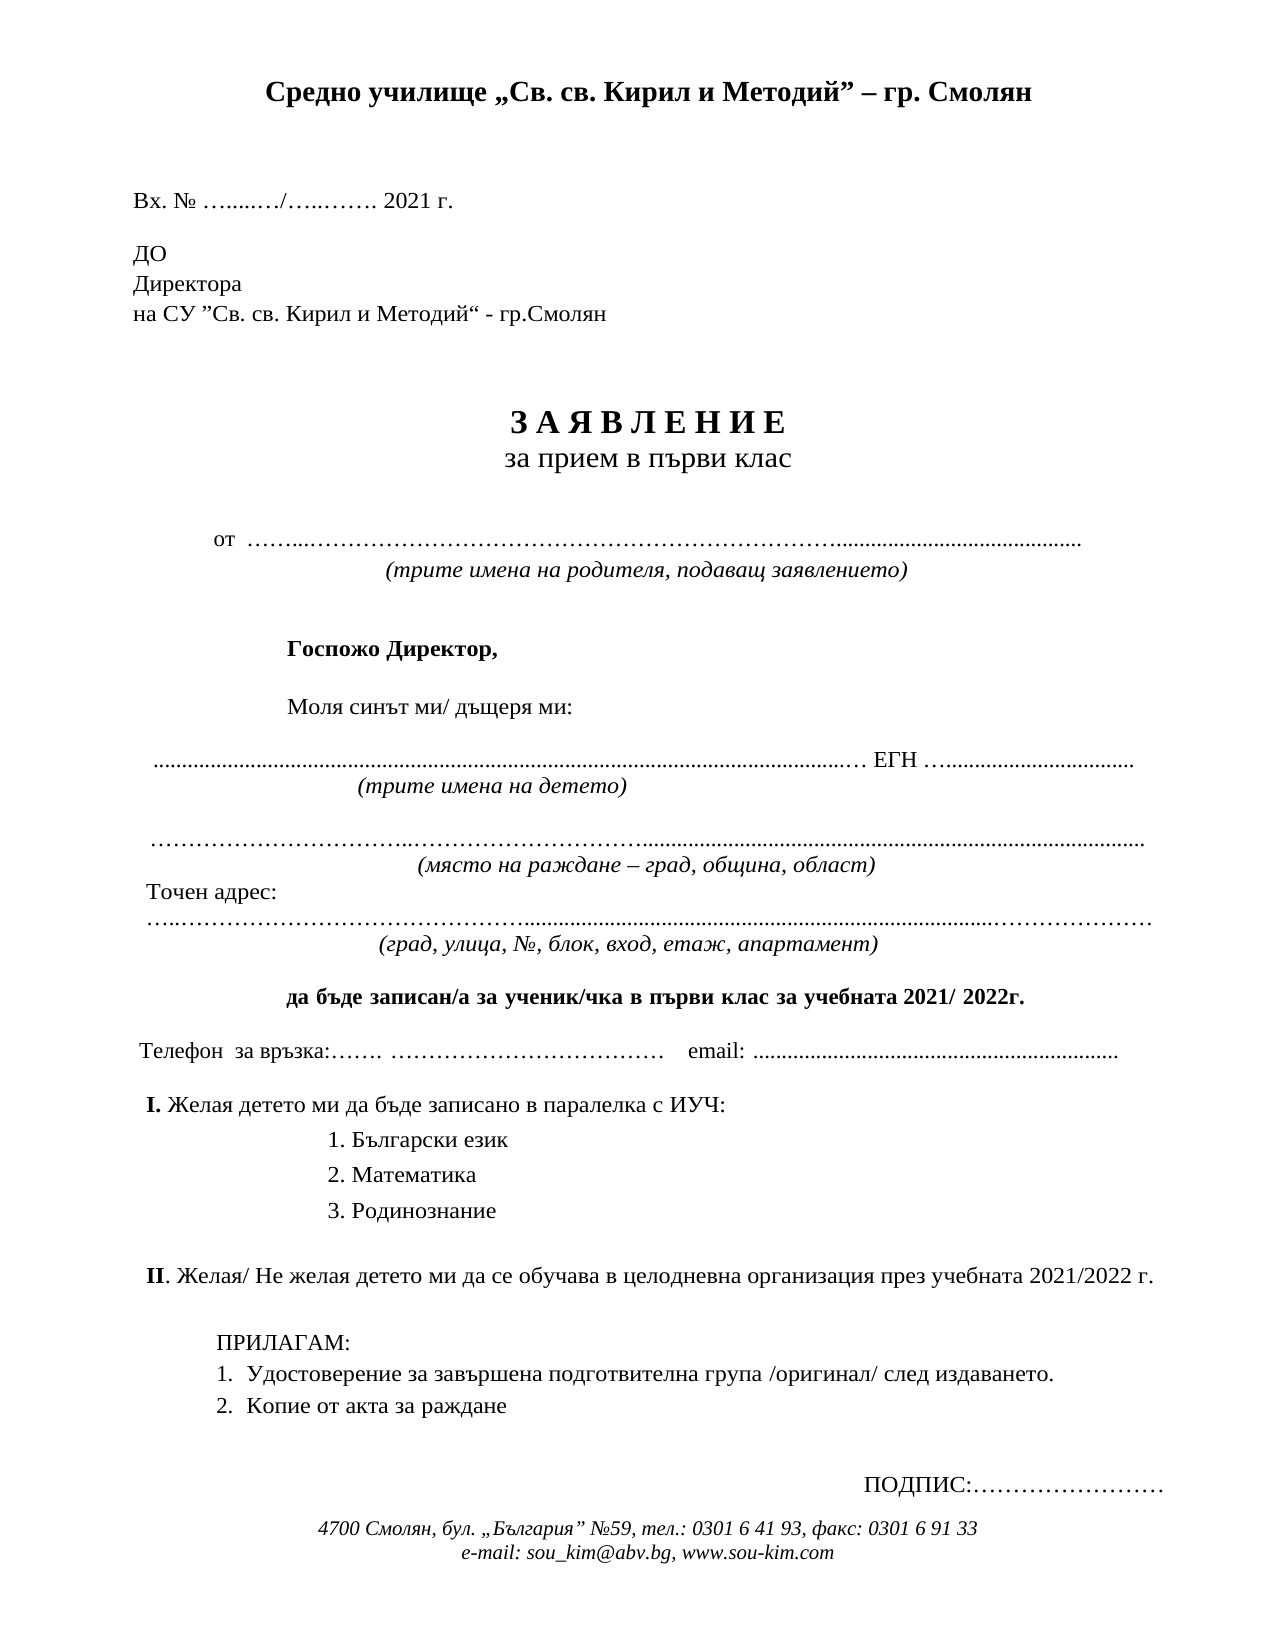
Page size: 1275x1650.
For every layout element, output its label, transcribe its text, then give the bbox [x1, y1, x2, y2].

text от ……...……………………………………………………………........................................... [133, 525, 1163, 551]
text ПОДПИС:…………………… [639, 1471, 1164, 1497]
list Удостоверение за завършена подготвителна група /оригинал/ след издаването. [216, 1360, 1164, 1387]
text …..………………………………………..................................................................................………………… [88, 904, 1164, 931]
text за прием в първи клас [133, 441, 1163, 474]
text на СУ ”Св. св. Кирил и Методий“ - гр.Смолян [133, 301, 1096, 327]
text ІІ. Желая/ Не желая детето ми да се обучава в целодневна организация през учебната 2021/2022 г. [146, 1263, 1164, 1289]
text (трите имена на детето) [357, 772, 1164, 799]
text .........................................................................................................................… ЕГН …................................. [133, 746, 1156, 772]
text Телефон за връзка:……. ……………………………… еmail: ................................................................ [133, 1037, 1125, 1063]
text ДО [133, 240, 1164, 266]
text Директора [133, 270, 1164, 297]
text да бъде записан/а за ученик/чка в първи клас за учебната 2021/ 2022г. [146, 983, 1164, 1009]
list 3. Родинознание [327, 1197, 1164, 1223]
text І. Желая детето ми да бъде записано в паралелка с ИУЧ: [146, 1091, 1164, 1117]
list Копие от акта за раждане [216, 1392, 1164, 1418]
text Госпожо Директор, [287, 636, 1164, 662]
text (място на раждане – град, община, област) [133, 851, 1163, 878]
list 2. Математика [327, 1162, 1164, 1188]
list 1. Български език [327, 1126, 1164, 1152]
text Моля синът ми/ дъщеря ми: [287, 693, 1164, 719]
text (трите имена на родителя, подаващ заявлението) [133, 556, 1163, 583]
text ПРИЛАГАМ: [216, 1329, 1164, 1356]
title З А Я В Л Е Н И Е [133, 402, 1162, 441]
text Вх. № ….....…/…..……. 2021 г. [133, 187, 1164, 214]
text ……………………………..…………………………........................................................................................ [133, 825, 1163, 851]
text (град, улица, №, блок, вход, етаж, апартамент) [133, 931, 1127, 957]
text Точен адрес: [146, 878, 1164, 904]
